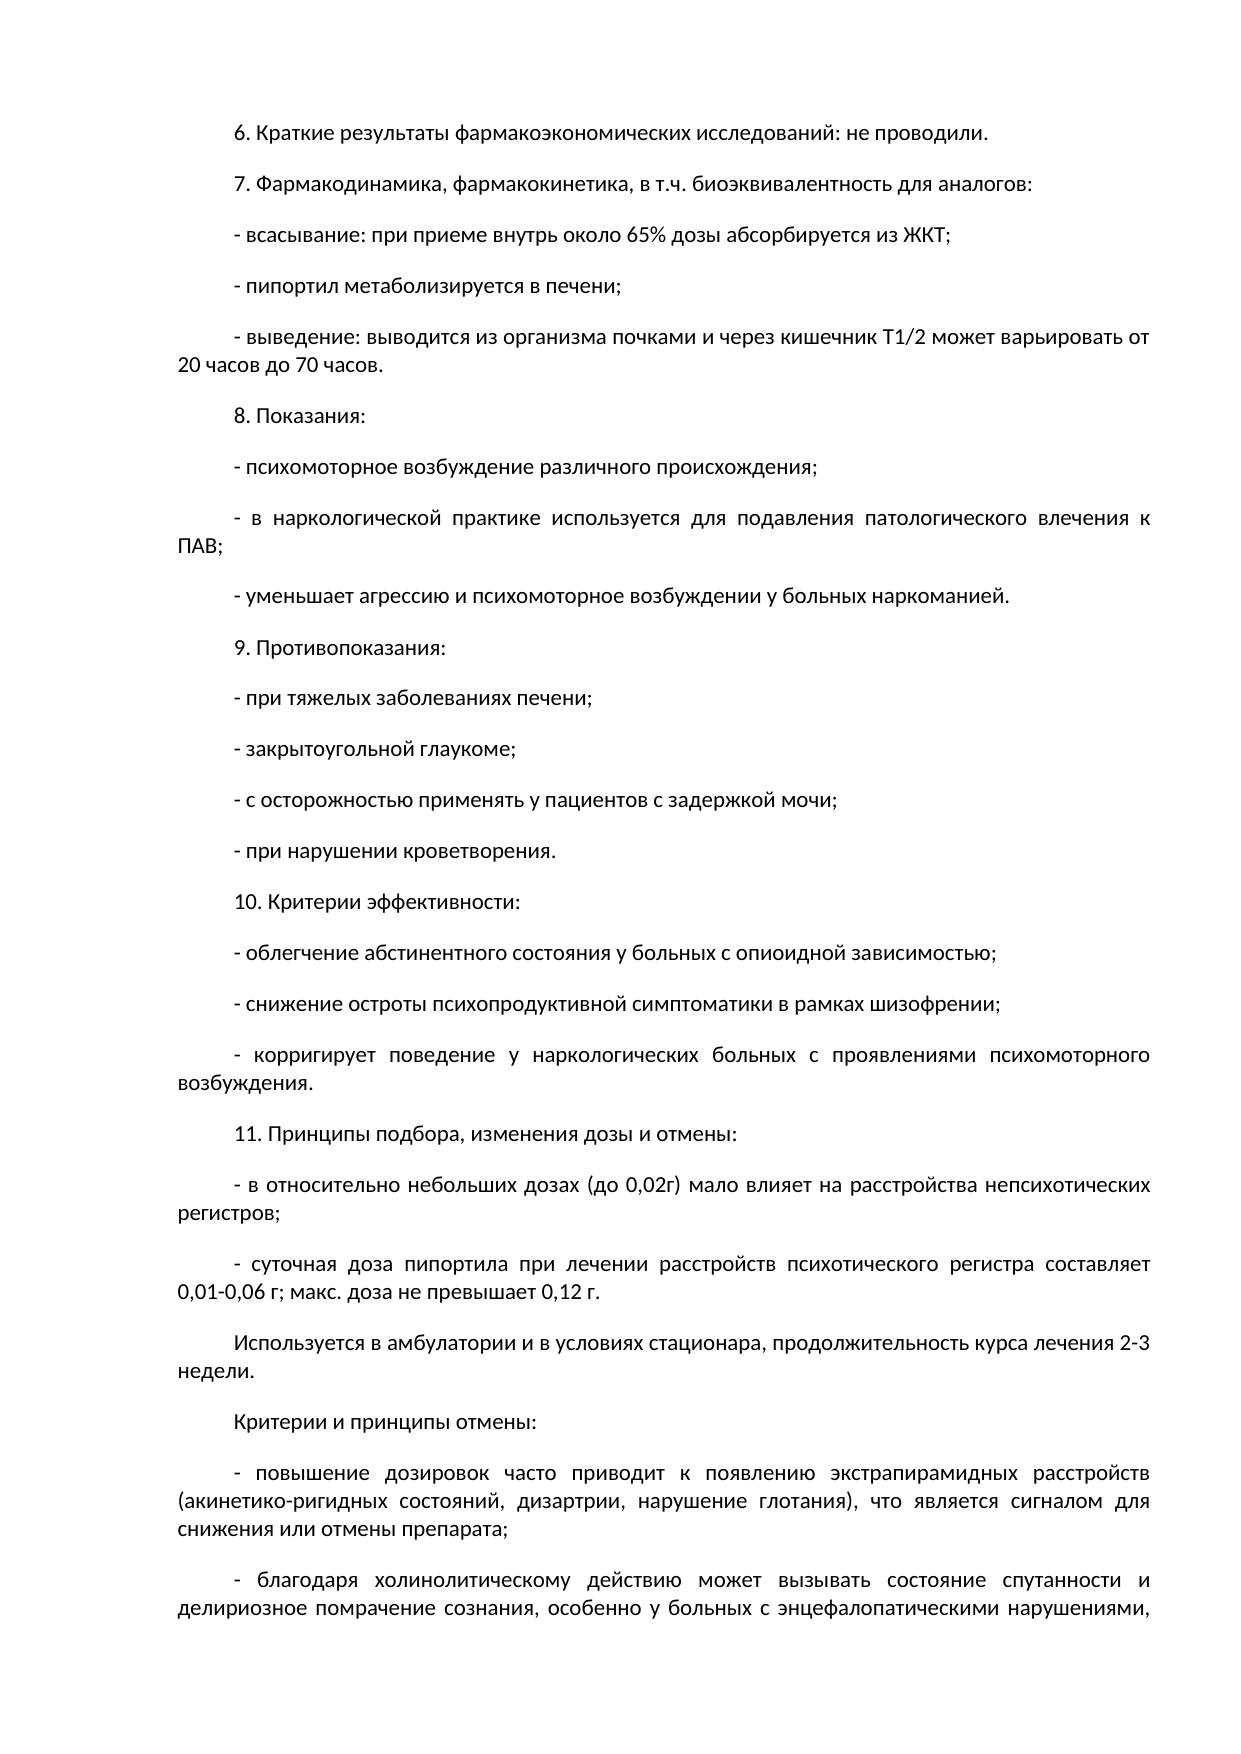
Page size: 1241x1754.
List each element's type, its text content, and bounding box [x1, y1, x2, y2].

text Используется в амбулатории и в условиях стационара, продолжительность курса лечения 2-3 недели. [177, 1328, 1152, 1384]
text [177, 1565, 1152, 1621]
text - в наркологической практике используется для подавления патологического влечения к ПАВ; [177, 503, 1152, 559]
text - психомоторное возбуждение различного происхождения; [177, 452, 1152, 480]
text 7. Фармакодинамика, фармакокинетика, в т.ч. биоэквивалентность для аналогов: [177, 169, 1152, 197]
text Критерии и принципы отмены: [177, 1407, 1152, 1435]
text 11. Принципы подбора, изменения дозы и отмены: [177, 1119, 1152, 1147]
text - с осторожностью применять у пациентов с задержкой мочи; [177, 785, 1152, 813]
text - уменьшает агрессию и психомоторное возбуждении у больных наркоманией. [177, 582, 1152, 610]
text - облегчение абстинентного состояния у больных с опиоидной зависимостью; [177, 938, 1152, 966]
text 8. Показания: [177, 401, 1152, 429]
text - выведение: выводится из организма почками и через кишечник Т1/2 может варьировать от 20 часов до 70 часов. [177, 322, 1152, 378]
text 6. Краткие результаты фармакоэкономических исследований: не проводили. [177, 118, 1152, 146]
text - закрытоугольной глаукоме; [177, 734, 1152, 762]
text - суточная доза пипортила при лечении расстройств психотического регистра составляет 0,01-0,06 г; макс. доза не превышает 0,12 г. [177, 1249, 1152, 1305]
text - при тяжелых заболеваниях печени; [177, 683, 1152, 712]
text - всасывание: при приеме внутрь около 65% дозы абсорбируется из ЖКТ; [177, 220, 1152, 248]
text - снижение остроты психопродуктивной симптоматики в рамках шизофрении; [177, 989, 1152, 1017]
text - повышение дозировок часто приводит к появлению экстрапирамидных расстройств (акинетико-ригидных состояний, дизартрии, нарушение глотания), что является сигналом для снижения или отмены препарата; [177, 1458, 1152, 1542]
text 10. Критерии эффективности: [177, 887, 1152, 915]
text - в относительно небольших дозах (до 0,02г) мало влияет на расстройства непсихотических регистров; [177, 1170, 1152, 1226]
text - при нарушении кроветворения. [177, 836, 1152, 864]
text - корригирует поведение у наркологических больных с проявлениями психомоторного возбуждения. [177, 1040, 1152, 1096]
text 9. Противопоказания: [177, 633, 1152, 661]
text - пипортил метаболизируется в печени; [177, 271, 1152, 299]
